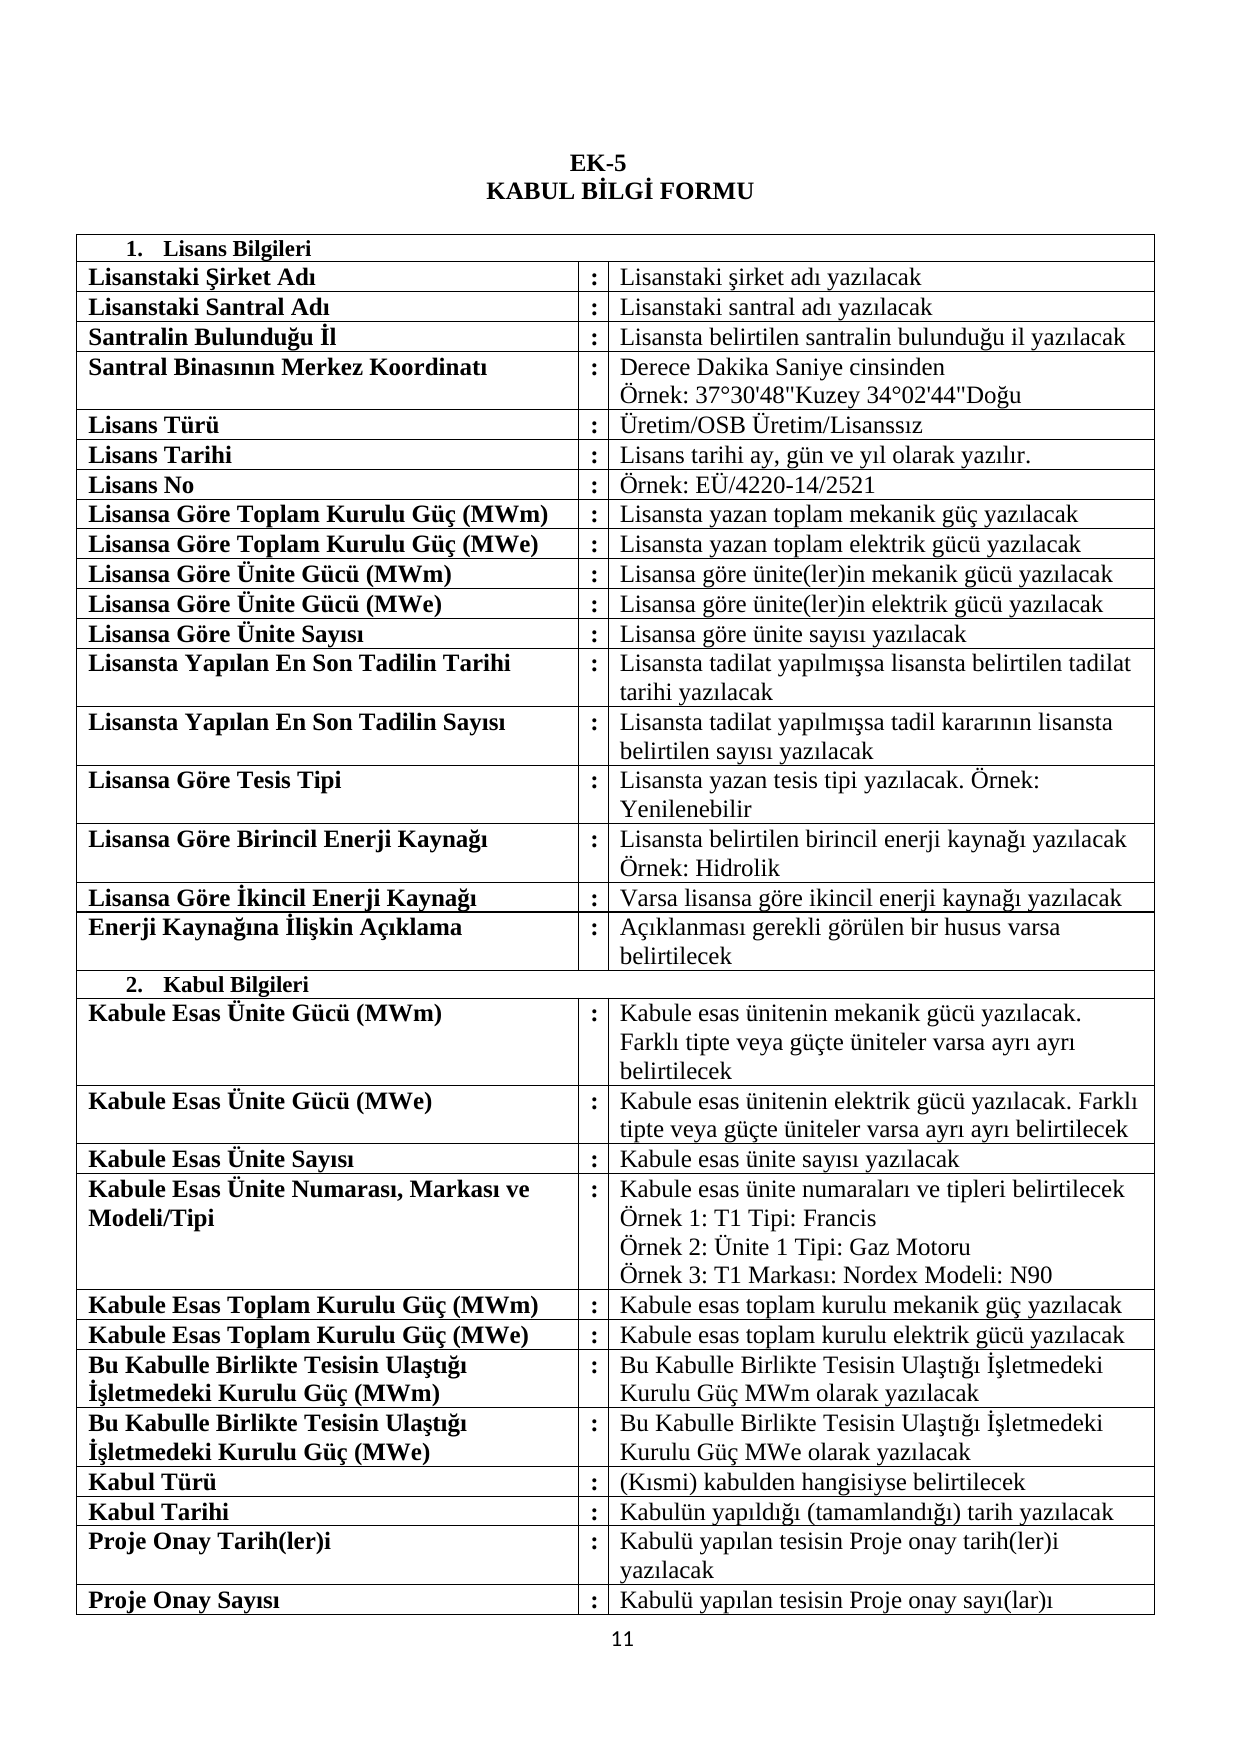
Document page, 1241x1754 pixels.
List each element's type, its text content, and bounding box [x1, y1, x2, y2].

table_cell : [579, 322, 608, 351]
table_cell Lisanstaki Şirket Adı [77, 262, 578, 291]
table_cell : [579, 1174, 608, 1289]
table_cell : [579, 1290, 608, 1319]
table_cell : [579, 589, 608, 618]
table_cell Kabule esas ünitenin mekanik gücü yazılacak. Farklı tipte veya güçte üniteler varsa ayrı ayrı belirtilecek [609, 999, 1154, 1085]
table_cell : [579, 913, 608, 970]
table_cell Proje Onay Tarih(ler)i [77, 1526, 578, 1584]
table_cell Lisans tarihi ay, gün ve yıl olarak yazılır. [609, 440, 1154, 469]
table_cell : [579, 1585, 608, 1614]
table_cell Lisansta yazan tesis tipi yazılacak. Örnek: Yenilenebilir [609, 766, 1154, 823]
table_cell Bu Kabulle Birlikte Tesisin Ulaştığı İşletmedeki Kurulu Güç MWe olarak yazılacak [609, 1408, 1154, 1466]
table_cell : [579, 649, 608, 706]
table_cell : [579, 500, 608, 528]
table_cell : [579, 410, 608, 439]
table_cell : [579, 824, 608, 882]
table_cell Lisansa göre ünite(ler)in elektrik gücü yazılacak [609, 589, 1154, 618]
table_cell Kabul Tarihi [77, 1497, 578, 1525]
table_cell Açıklanması gerekli görülen bir husus varsa belirtilecek [609, 913, 1154, 970]
table_cell : [579, 766, 608, 823]
table_cell Lisansa Göre Toplam Kurulu Güç (MWm) [77, 500, 578, 528]
table_cell Bu Kabulle Birlikte Tesisin Ulaştığı İşletmedeki Kurulu Güç (MWm) [77, 1350, 578, 1407]
table_cell Lisansa Göre Ünite Sayısı [77, 619, 578, 647]
table_cell Varsa lisansa göre ikincil enerji kaynağı yazılacak [609, 883, 1154, 911]
table_cell : [579, 1408, 608, 1466]
table_cell Santral Binasının Merkez Koordinatı [77, 352, 578, 409]
table_cell Santralin Bulunduğu İl [77, 322, 578, 351]
text EK-5 [103, 148, 1093, 176]
table_cell Kabule Esas Ünite Gücü (MWm) [77, 999, 578, 1085]
table_cell Lisans Tarihi [77, 440, 578, 469]
table_cell Lisansta yazan toplam mekanik güç yazılacak [609, 500, 1154, 528]
table_cell Lisansa Göre Ünite Gücü (MWm) [77, 559, 578, 588]
table_cell : [579, 1526, 608, 1584]
table_cell Lisansta tadilat yapılmışsa tadil kararının lisansta belirtilen sayısı yazılacak [609, 707, 1154, 764]
table_cell : [579, 1497, 608, 1525]
table_cell Lisansa Göre Birincil Enerji Kaynağı [77, 824, 578, 882]
table_cell : [579, 470, 608, 498]
table_cell Kabule esas ünitenin elektrik gücü yazılacak. Farklı tipte veya güçte üniteler varsa ayrı ayrı belirtilecek [609, 1086, 1154, 1143]
table_cell : [579, 1144, 608, 1173]
table_cell Lisansta tadilat yapılmışsa lisansta belirtilen tadilat tarihi yazılacak [609, 649, 1154, 706]
table_cell Kabule Esas Ünite Numarası, Markası ve Modeli/Tipi [77, 1174, 578, 1289]
table_cell : [579, 1320, 608, 1349]
table_cell Kabul Türü [77, 1467, 578, 1496]
table_cell Lisansta Yapılan En Son Tadilin Tarihi [77, 649, 578, 706]
table_cell (Kısmi) kabulden hangisiyse belirtilecek [609, 1467, 1154, 1496]
table_cell : [579, 999, 608, 1085]
table_cell Lisans No [77, 470, 578, 498]
table_cell Bu Kabulle Birlikte Tesisin Ulaştığı İşletmedeki Kurulu Güç (MWe) [77, 1408, 578, 1466]
table_cell Örnek: EÜ/4220-14/2521 [609, 470, 1154, 498]
table_cell Derece Dakika Saniye cinsinden Örnek: 37°30'48"Kuzey 34°02'44"Doğu [609, 352, 1154, 409]
table_cell : [579, 262, 608, 291]
table_cell Lisansa göre ünite(ler)in mekanik gücü yazılacak [609, 559, 1154, 588]
table_cell Kabule Esas Toplam Kurulu Güç (MWm) [77, 1290, 578, 1319]
table_cell Lisanstaki santral adı yazılacak [609, 292, 1154, 321]
table_cell : [579, 352, 608, 409]
table_header Lisans Bilgileri [77, 235, 1154, 261]
table_cell Lisans Türü [77, 410, 578, 439]
table_cell Proje Onay Sayısı [77, 1585, 578, 1614]
table_cell : [579, 707, 608, 764]
table_cell Lisanstaki Santral Adı [77, 292, 578, 321]
table_cell Kabulü yapılan tesisin Proje onay tarih(ler)i yazılacak [609, 1526, 1154, 1584]
table_cell Kabule Esas Toplam Kurulu Güç (MWe) [77, 1320, 578, 1349]
table_cell Kabule Esas Ünite Gücü (MWe) [77, 1086, 578, 1143]
table_cell Lisansa Göre Tesis Tipi [77, 766, 578, 823]
table_cell : [579, 440, 608, 469]
table_cell Üretim/OSB Üretim/Lisanssız [609, 410, 1154, 439]
table_cell Kabule esas toplam kurulu mekanik güç yazılacak [609, 1290, 1154, 1319]
table_cell : [579, 529, 608, 558]
table_cell Kabule esas toplam kurulu elektrik gücü yazılacak [609, 1320, 1154, 1349]
table_cell : [579, 292, 608, 321]
table_cell Bu Kabulle Birlikte Tesisin Ulaştığı İşletmedeki Kurulu Güç MWm olarak yazılacak [609, 1350, 1154, 1407]
table_cell Lisansa Göre İkincil Enerji Kaynağı [77, 883, 578, 911]
table_cell Kabul Bilgileri [77, 971, 1154, 997]
table_cell Kabule esas ünite numaraları ve tipleri belirtilecek Örnek 1: T1 Tipi: Francis Örnek 2: Ünite 1 Tipi: Gaz Motoru Örnek 3: T1 Markası: Nordex Modeli: N90 [609, 1174, 1154, 1289]
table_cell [609, 1585, 1154, 1614]
table_cell Enerji Kaynağına İlişkin Açıklama [77, 913, 578, 970]
table_cell : [579, 619, 608, 647]
table_cell Kabule Esas Ünite Sayısı [77, 1144, 578, 1173]
text KABUL BİLGİ FORMU [148, 176, 1093, 205]
table_cell Lisansta belirtilen santralin bulunduğu il yazılacak [609, 322, 1154, 351]
table_cell : [579, 1350, 608, 1407]
table_cell : [579, 883, 608, 911]
table_cell Lisansta belirtilen birincil enerji kaynağı yazılacak Örnek: Hidrolik [609, 824, 1154, 882]
table_cell Lisansa Göre Toplam Kurulu Güç (MWe) [77, 529, 578, 558]
table_cell : [579, 559, 608, 588]
table_cell Lisanstaki şirket adı yazılacak [609, 262, 1154, 291]
table_cell Lisansta yazan toplam elektrik gücü yazılacak [609, 529, 1154, 558]
table_cell Lisansa Göre Ünite Gücü (MWe) [77, 589, 578, 618]
table_cell Kabule esas ünite sayısı yazılacak [609, 1144, 1154, 1173]
table_cell Lisansa göre ünite sayısı yazılacak [609, 619, 1154, 647]
table_cell Lisansta Yapılan En Son Tadilin Sayısı [77, 707, 578, 764]
table_cell Kabulün yapıldığı (tamamlandığı) tarih yazılacak [609, 1497, 1154, 1525]
table_cell : [579, 1086, 608, 1143]
table_cell : [579, 1467, 608, 1496]
